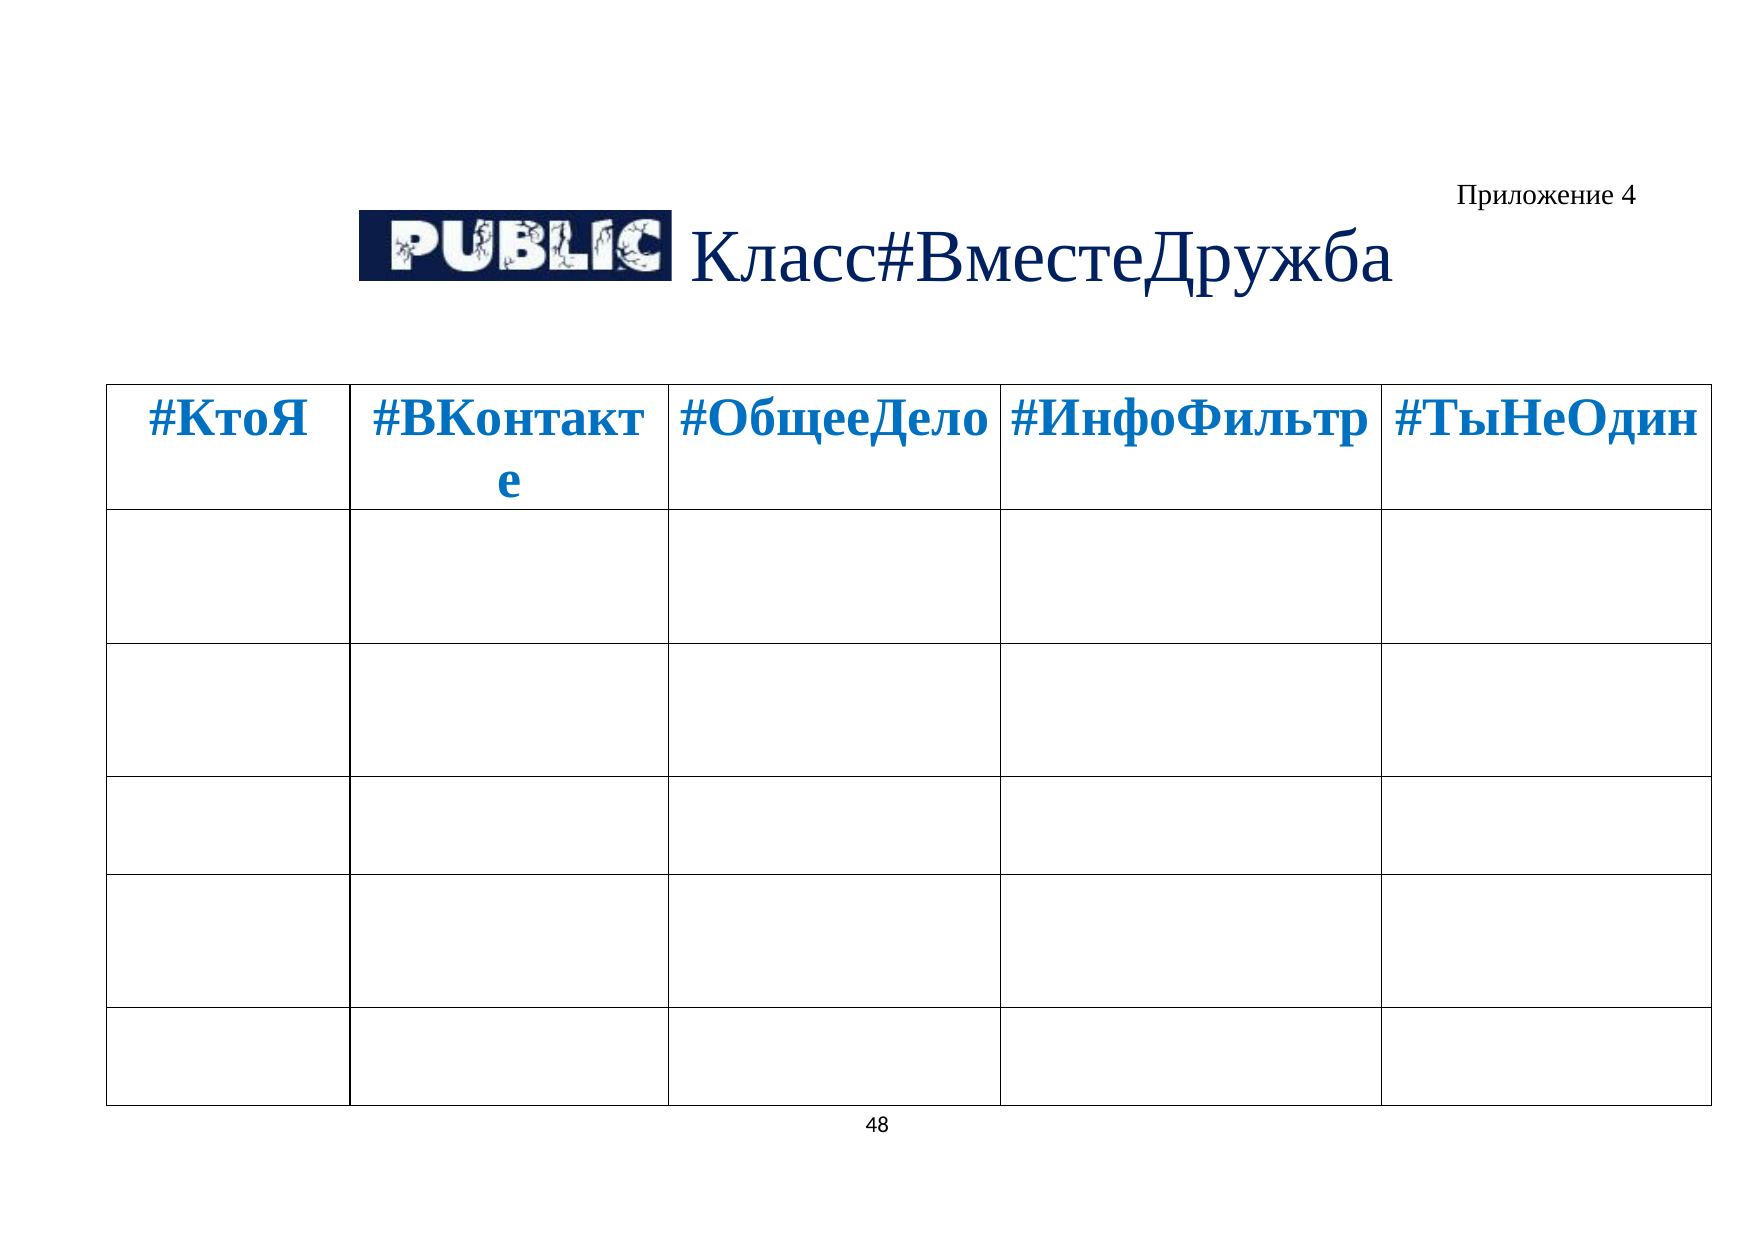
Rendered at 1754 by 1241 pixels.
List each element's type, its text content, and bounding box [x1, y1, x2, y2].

table_cell [1382, 777, 1711, 873]
table_cell [107, 510, 349, 642]
table_cell [669, 875, 1000, 1007]
table_cell [1001, 644, 1381, 776]
table_cell [351, 1008, 668, 1104]
table_cell [669, 1008, 1000, 1104]
table_cell [107, 1008, 349, 1104]
table_cell [351, 875, 668, 1007]
table_cell [1001, 510, 1381, 642]
table_cell [107, 644, 349, 776]
table_cell [1382, 510, 1711, 642]
table_header #КтоЯ [107, 385, 349, 509]
table_cell [1382, 1008, 1711, 1104]
table_cell [107, 777, 349, 873]
table_cell [1001, 875, 1381, 1007]
picture [359, 210, 672, 281]
table_cell [1001, 777, 1381, 873]
table_cell [351, 644, 668, 776]
table_cell [669, 644, 1000, 776]
table_header #ВКонтакте [351, 385, 668, 509]
table_cell [669, 777, 1000, 873]
table_header #ОбщееДело [669, 385, 1000, 509]
text Класс#ВместеДружба [118, 211, 1636, 297]
table_header #ТыНеОдин [1382, 385, 1711, 509]
table_cell [669, 510, 1000, 642]
table_cell [107, 875, 349, 1007]
table_cell [1382, 644, 1711, 776]
text Приложение 4 [118, 177, 1636, 211]
table_cell [1001, 1008, 1381, 1104]
table_cell [1382, 875, 1711, 1007]
table_cell [351, 777, 668, 873]
table_header #ИнфоФильтр [1001, 385, 1381, 509]
table_cell [351, 510, 668, 642]
